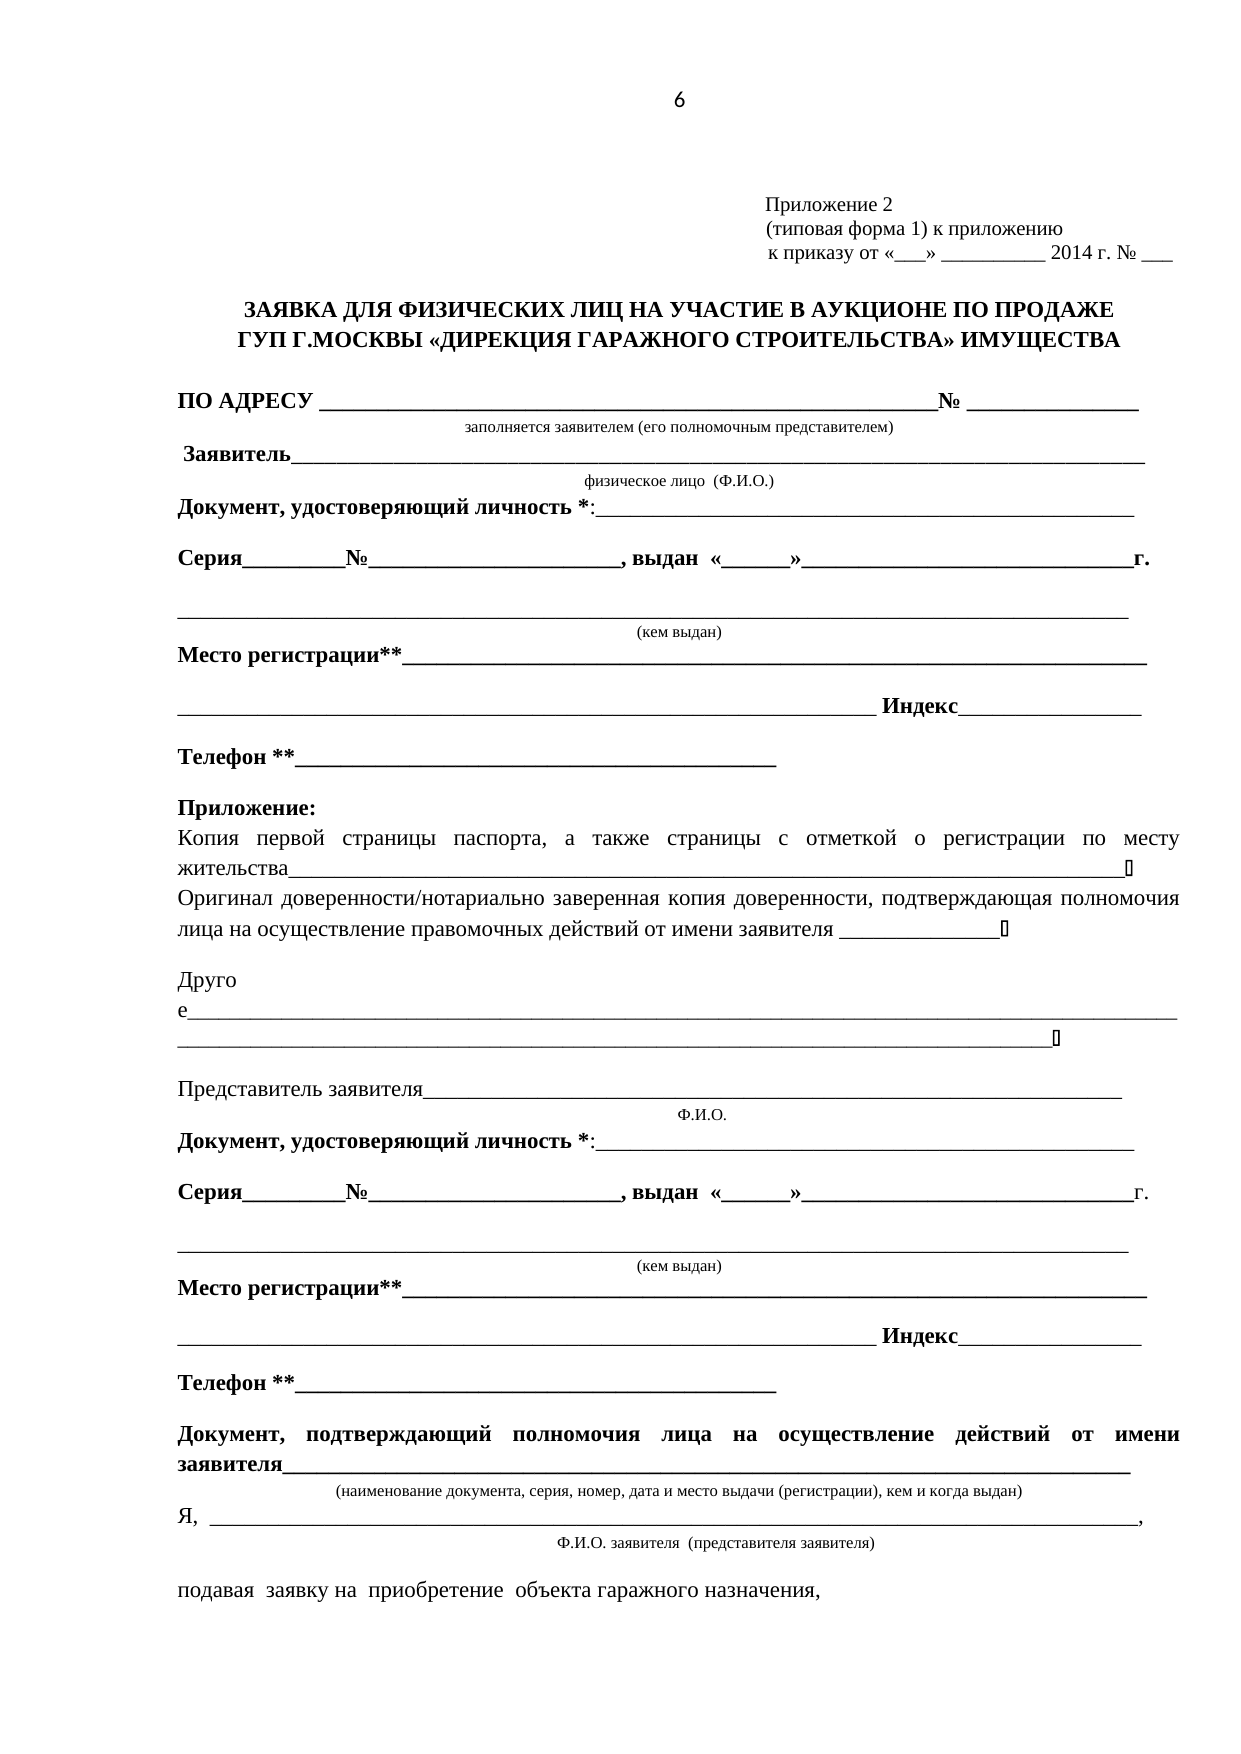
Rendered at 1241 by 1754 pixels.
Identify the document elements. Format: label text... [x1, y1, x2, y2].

text Ф.И.О. [177, 1105, 1181, 1124]
text Документ, подтверждающий полномочия лица на осуществление действий от имени заявителя__________________________________________________________________________ [177, 1420, 1181, 1476]
text Серия_________№______________________, выдан «______»_____________________________г. [177, 1178, 1181, 1204]
text Представитель заявителя_____________________________________________________________ [177, 1075, 1181, 1101]
text Место регистрации**_________________________________________________________________ [177, 641, 1181, 667]
text ГУП Г.МОСКВЫ «ДИРЕКЦИЯ ГАРАЖНОГО СТРОИТЕЛЬСТВА» ИМУЩЕСТВА [177, 326, 1181, 353]
text Копия первой страницы паспорта, а также страницы с отметкой о регистрации по месту жительства_________________________________________________________________________ [177, 824, 1181, 881]
text физическое лицо (Ф.И.О.) [177, 471, 1181, 490]
text ___________________________________________________________________________________ [177, 1229, 1181, 1255]
text Заявитель___________________________________________________________________________ [177, 439, 1181, 467]
text Приложение 2 [177, 192, 1181, 216]
text Оригинал доверенности/нотариально заверенная копия доверенности, подтверждающая полномочия лица на осуществление правомочных действий от имени заявителя ______________ [177, 884, 1181, 941]
text подавая заявку на приобретение объекта гаражного назначения, [177, 1576, 1181, 1603]
text (наименование документа, серия, номер, дата и место выдачи (регистрации), кем и когда выдан) [177, 1480, 1181, 1499]
text Другое___________________________________________________________________________________________________________________________________________________________________________________ [177, 966, 1181, 1050]
text Я, _________________________________________________________________________________, [177, 1502, 1181, 1529]
text Документ, удостоверяющий личность *:_______________________________________________ [177, 493, 1181, 519]
text Телефон **__________________________________________ [177, 1369, 1181, 1395]
text ___________________________________________________________________________________ [177, 595, 1181, 622]
text Ф.И.О. заявителя (представителя заявителя) [177, 1532, 1181, 1552]
text Приложение: [177, 794, 1181, 820]
text _____________________________________________________________ Индекс________________ [177, 692, 1181, 718]
text (кем выдан) [177, 1255, 1181, 1274]
text ЗАЯВКА ДЛЯ ФИЗИЧЕСКИХ ЛИЦ НА УЧАСТИЕ В АУКЦИОНЕ ПО ПРОДАЖЕ [177, 296, 1181, 322]
text _____________________________________________________________ Индекс________________ [177, 1322, 1181, 1348]
text ПО АДРЕСУ ______________________________________________________№ _______________ [177, 387, 1181, 413]
text заполняется заявителем (его полномочным представителем) [177, 417, 1181, 436]
text Документ, удостоверяющий личность *:_______________________________________________ [177, 1127, 1181, 1153]
text (типовая форма 1) к приложению [177, 216, 1181, 240]
text Телефон **__________________________________________ [177, 743, 1181, 769]
text (кем выдан) [177, 622, 1181, 641]
text Серия_________№______________________, выдан «______»_____________________________г. [177, 544, 1181, 571]
text Место регистрации**_________________________________________________________________ [177, 1274, 1181, 1301]
text к приказу от «___» __________ 2014 г. № ___ [768, 240, 1181, 264]
